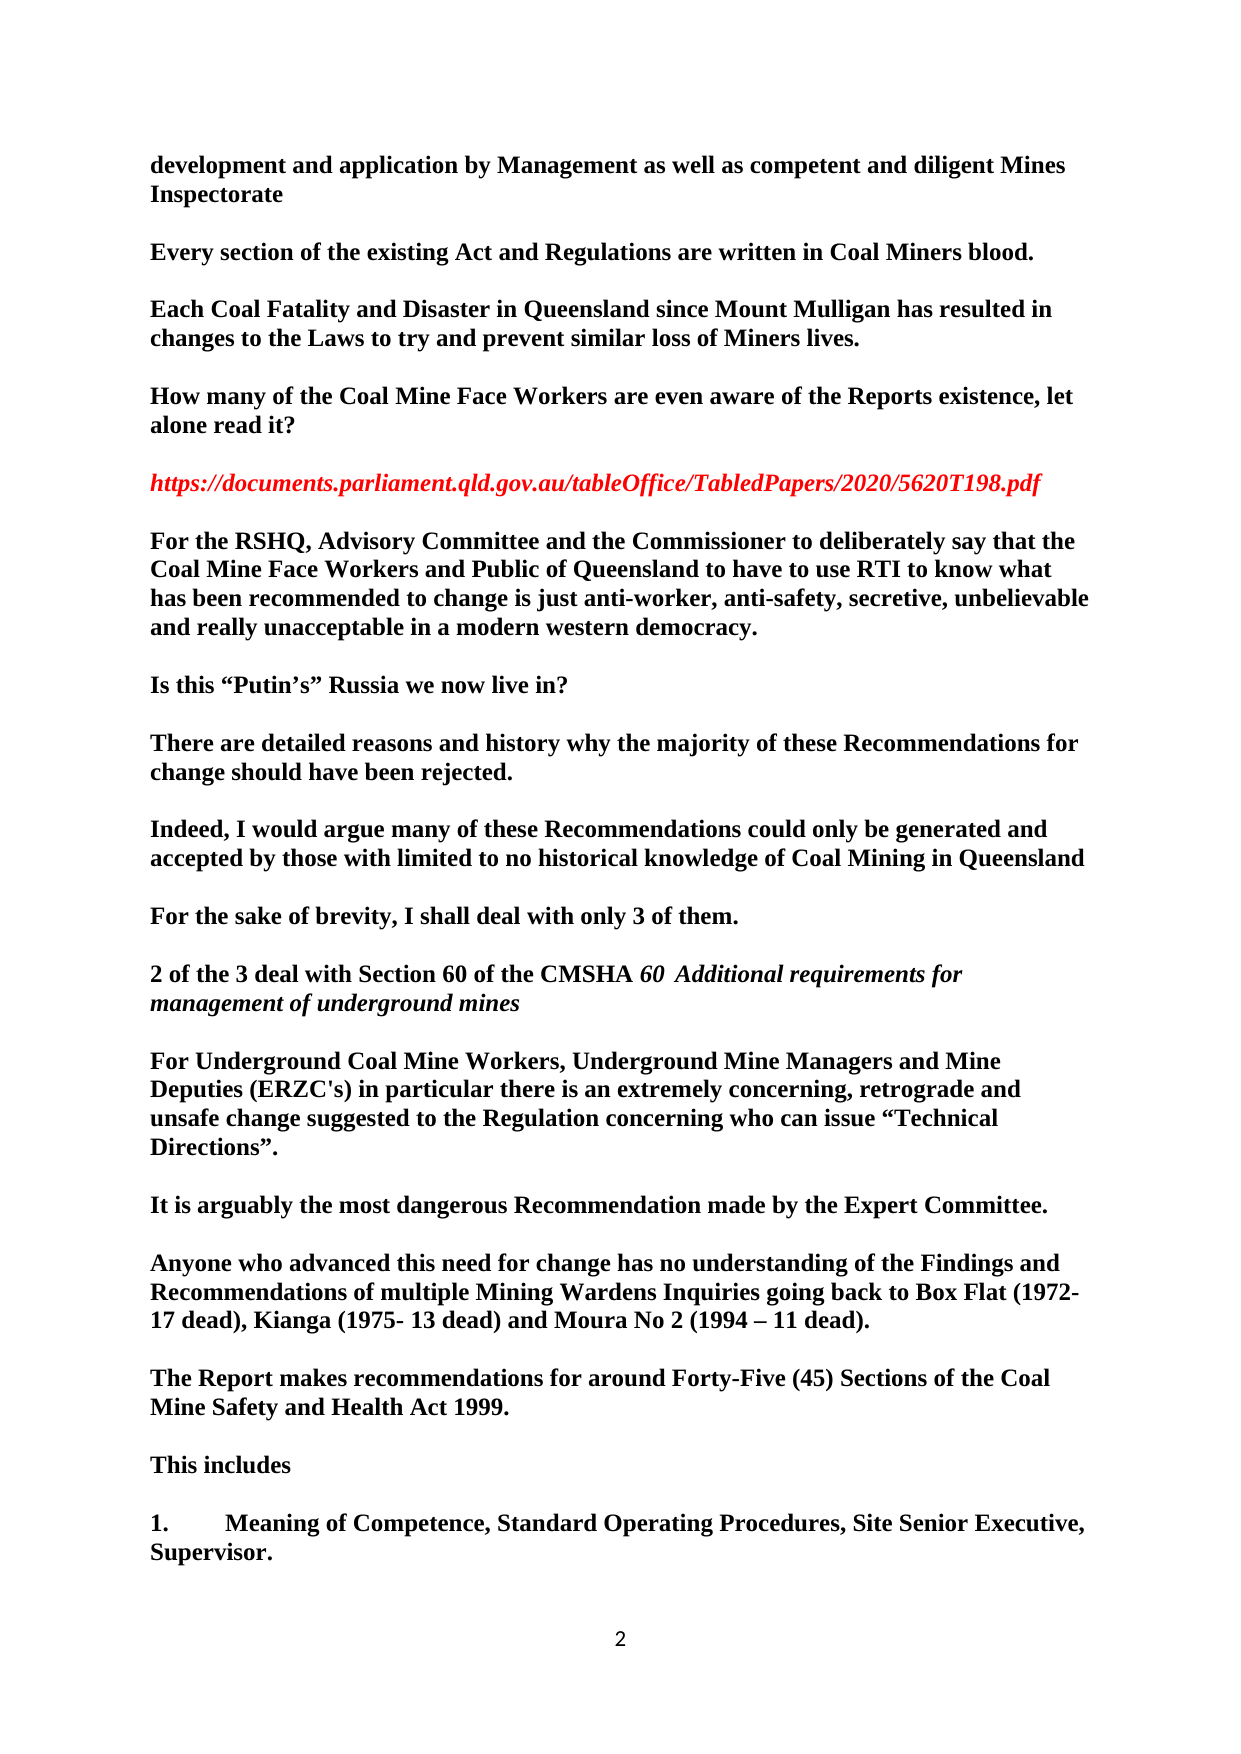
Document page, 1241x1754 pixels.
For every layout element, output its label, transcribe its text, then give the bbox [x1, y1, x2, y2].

text Is this “Putin’s” Russia we now live in? [150, 670, 1090, 699]
text 2 of the 3 deal with Section 60 of the CMSHA 60 Additional requirements for management of underground mines [150, 959, 1090, 1017]
text 1. Meaning of Competence, Standard Operating Procedures, Site Senior Executive, Supervisor. [150, 1508, 1090, 1565]
text The Report makes recommendations for around Forty-Five (45) Sections of the Coal Mine Safety and Health Act 1999. [150, 1363, 1090, 1421]
text Every section of the existing Act and Regulations are written in Coal Miners blood. [150, 237, 1090, 265]
text It is arguably the most dangerous Recommendation made by the Expert Committee. [150, 1190, 1090, 1219]
text How many of the Coal Mine Face Workers are even aware of the Reports existence, let alone read it? [150, 381, 1090, 439]
text For the RSHQ, Advisory Committee and the Commissioner to deliberately say that the Coal Mine Face Workers and Public of Queensland to have to use RTI to know what has been recommended to change is just anti-worker, anti-safety, secretive, unbelievable and really unacceptable in a modern western democracy. [150, 526, 1090, 641]
text This includes [150, 1450, 1090, 1479]
text For the sake of brevity, I shall deal with only 3 of them. [150, 901, 1090, 930]
text For Underground Coal Mine Workers, Underground Mine Managers and Mine Deputies (ERZC's) in particular there is an extremely concerning, retrograde and unsafe change suggested to the Regulation concerning who can issue “Technical Directions”. [150, 1046, 1090, 1161]
text Each Coal Fatality and Disaster in Queensland since Mount Mulligan has resulted in changes to the Laws to try and prevent similar loss of Miners lives. [150, 294, 1090, 352]
text Indeed, I would argue many of these Recommendations could only be generated and accepted by those with limited to no historical knowledge of Coal Mining in Queensland [150, 814, 1090, 872]
text https://documents.parliament.qld.gov.au/tableOffice/TabledPapers/2020/5620T198.pdf [150, 468, 1090, 497]
text There are detailed reasons and history why the majority of these Recommendations for change should have been rejected. [150, 728, 1090, 785]
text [150, 150, 1090, 207]
text Anyone who advanced this need for change has no understanding of the Findings and Recommendations of multiple Mining Wardens Inquiries going back to Box Flat (1972- 17 dead), Kianga (1975- 13 dead) and Moura No 2 (1994 – 11 dead). [150, 1248, 1090, 1334]
